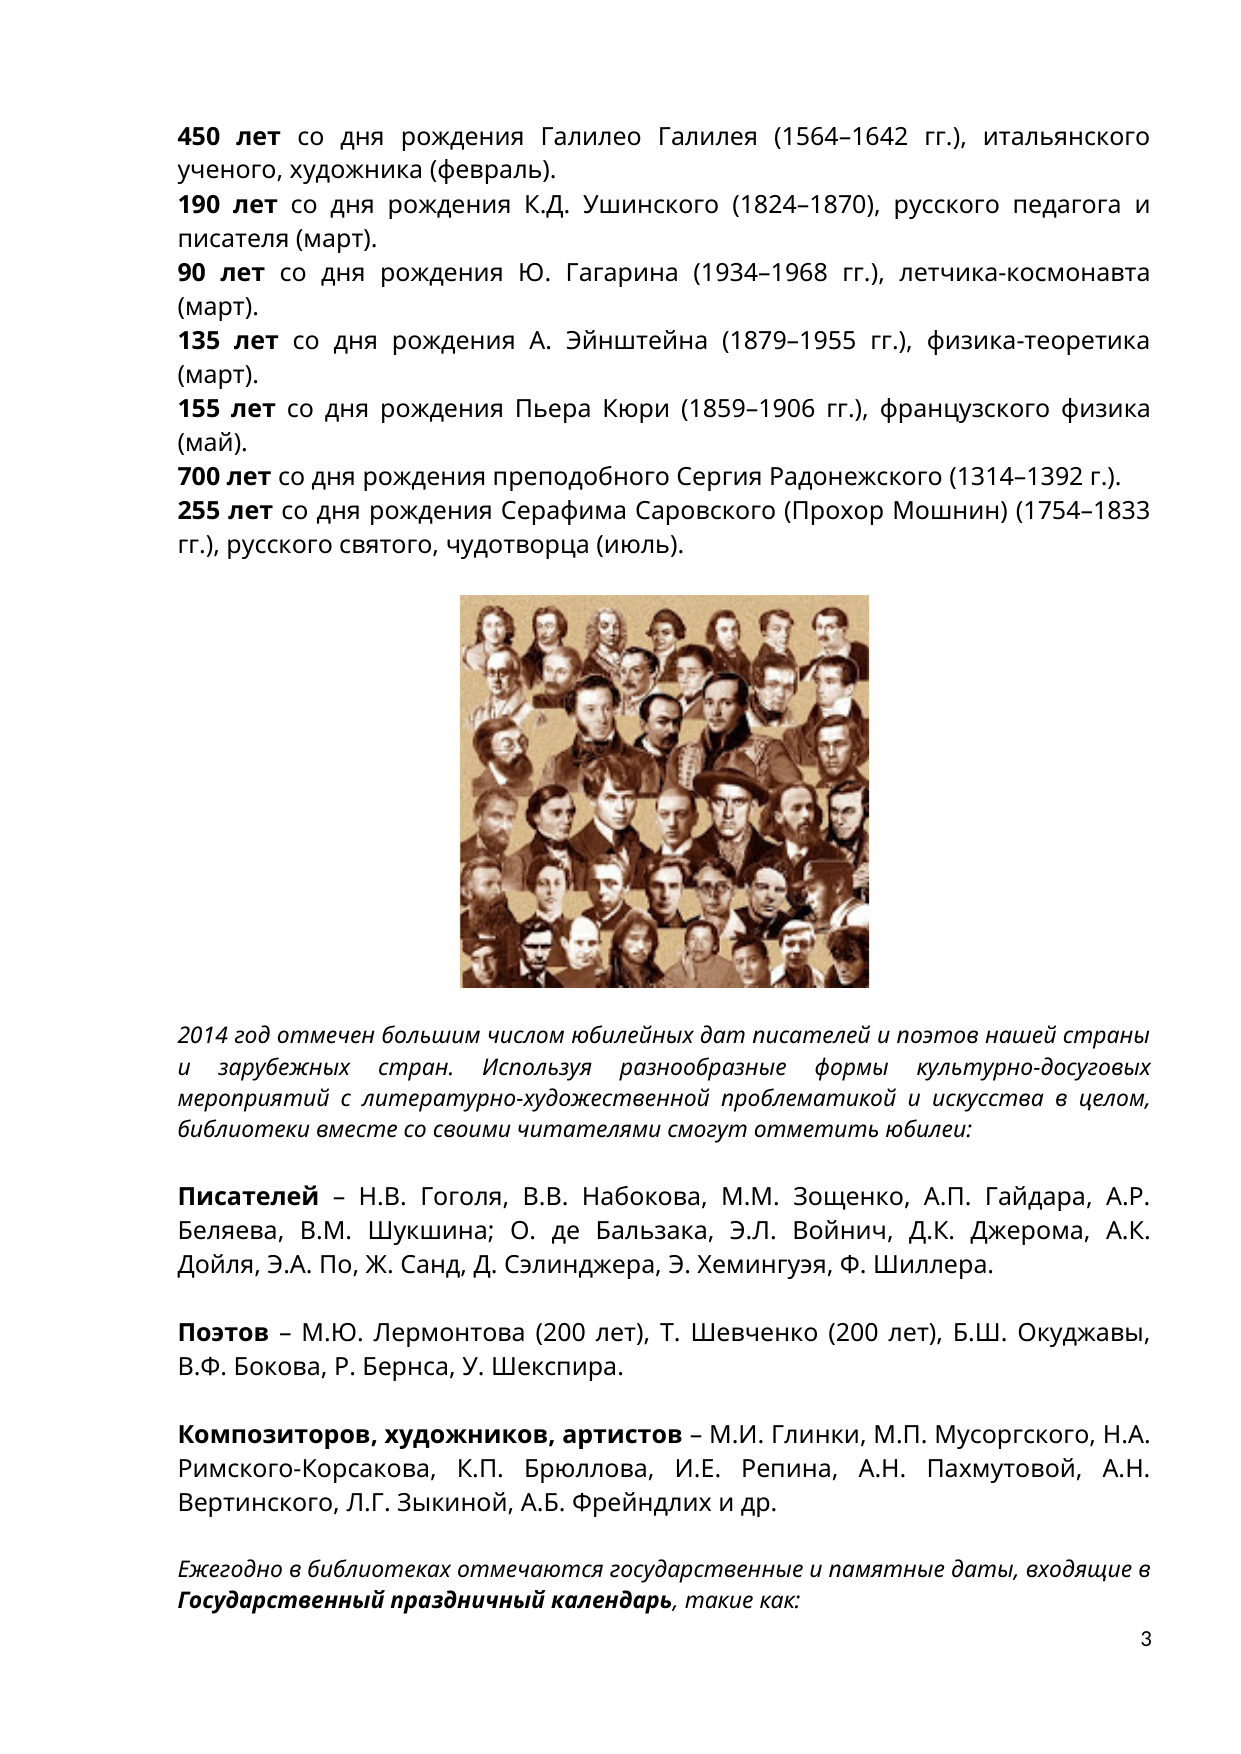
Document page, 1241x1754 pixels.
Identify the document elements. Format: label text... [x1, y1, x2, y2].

text Композиторов, художников, артистов – М.И. Глинки, М.П. Мусоргского, Н.А. Римского-Корсакова, К.П. Брюллова, И.Е. Репина, А.Н. Пахмутовой, А.Н. Вертинского, Л.Г. Зыкиной, А.Б. Фрейндлих и др. [177, 1417, 1152, 1519]
text 155 лет со дня рождения Пьера Кюри (1859–1906 гг.), французского физика (май). [177, 391, 1152, 459]
text 90 лет со дня рождения Ю. Гагарина (1934–1968 гг.), летчика-космонавта (март). [177, 254, 1152, 322]
text 190 лет со дня рождения К.Д. Ушинского (1824–1870), русского педагога и писателя (март). [177, 186, 1152, 254]
text 135 лет со дня рождения А. Эйнштейна (1879–1955 гг.), физика-теоретика (март). [177, 322, 1152, 391]
text Поэтов – М.Ю. Лермонтова (200 лет), Т. Шевченко (200 лет), Б.Ш. Окуджавы, В.Ф. Бокова, Р. Бернса, У. Шекспира. [177, 1314, 1152, 1383]
text Писателей – Н.В. Гоголя, В.В. Набокова, М.М. Зощенко, А.П. Гайдара, А.Р. Беляева, В.М. Шукшина; О. де Бальзака, Э.Л. Войнич, Д.К. Джерома, А.К. Дойля, Э.А. По, Ж. Санд, Д. Сэлинджера, Э. Хемингуэя, Ф. Шиллера. [177, 1178, 1152, 1281]
text 2014 год отмечен большим числом юбилейных дат писателей и поэтов нашей страны и зарубежных стран. Используя разнообразные формы культурно-досуговых мероприятий с литературно-художественной проблематикой и искусства в целом, библиотеки вместе со своими читателями смогут отметить юбилеи: [177, 1019, 1152, 1144]
text 700 лет со дня рождения преподобного Сергия Радонежского (1314–1392 г.). [177, 459, 1152, 493]
text 255 лет со дня рождения Серафима Саровского (Прохор Мошнин) (1754–1833 гг.), русского святого, чудотворца (июль). [177, 493, 1152, 561]
text 450 лет со дня рождения Галилео Галилея (1564–1642 гг.), итальянского ученого, художника (февраль). [177, 118, 1152, 186]
text Ежегодно в библиотеках отмечаются государственные и памятные даты, входящие в Государственный праздничный календарь, такие как: [177, 1553, 1152, 1616]
picture [459, 595, 870, 988]
